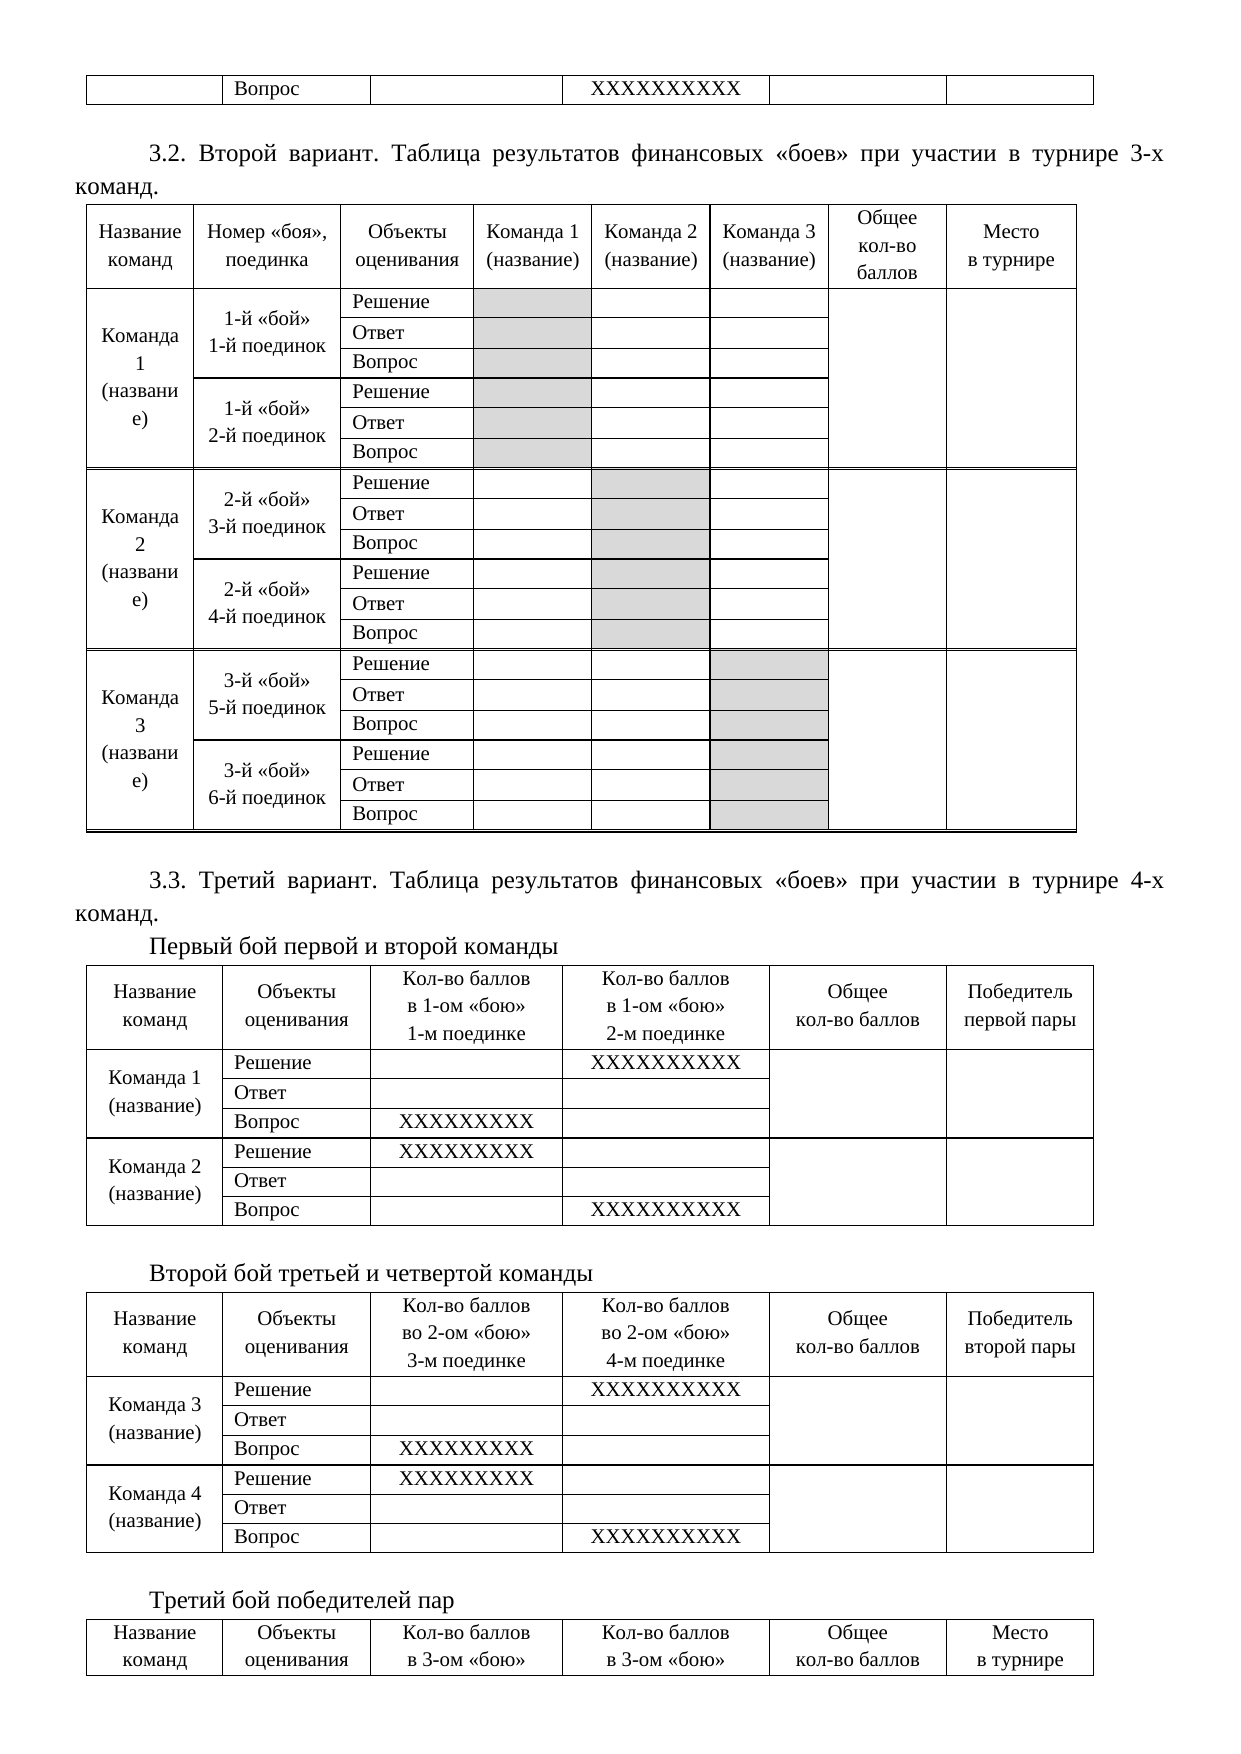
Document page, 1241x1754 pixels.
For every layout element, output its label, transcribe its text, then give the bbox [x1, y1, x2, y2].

table_cell [563, 1168, 769, 1196]
table_cell ХХХХХХХХХ [371, 1436, 562, 1464]
table_cell ХХХХХХХХХХ [563, 1197, 769, 1224]
table_cell [592, 408, 709, 438]
table_cell [592, 711, 709, 739]
table_cell Вопрос [341, 349, 473, 377]
table_cell [474, 651, 591, 679]
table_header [563, 1620, 769, 1675]
table_cell Ответ [341, 770, 473, 800]
table_header Название команд [87, 205, 193, 288]
table_cell [770, 1466, 946, 1552]
table_cell Ответ [341, 318, 473, 348]
table_cell [474, 620, 591, 648]
table_cell Решение [223, 1466, 370, 1494]
table_header Кол-во баллов в 1-ом «бою» 1-м поединке [371, 966, 562, 1049]
table_cell Решение [223, 1377, 370, 1405]
table_header Общее кол-во баллов [770, 966, 946, 1049]
table_cell [563, 1139, 769, 1167]
table_cell Вопрос [341, 620, 473, 648]
table_cell 3-й «бой» 5-й поединок [194, 651, 340, 739]
table_cell Вопрос [341, 439, 473, 467]
table_cell [592, 560, 709, 588]
text Третий бой победителей пар [75, 1586, 1165, 1614]
table_cell [474, 530, 591, 558]
table_cell [947, 1139, 1093, 1224]
table_cell Решение [341, 560, 473, 588]
table_cell ХХХХХХХХХ [371, 1466, 562, 1494]
table_cell [592, 499, 709, 529]
table_cell Ответ [341, 499, 473, 529]
table_cell [829, 470, 946, 648]
table_cell [371, 1524, 562, 1552]
table_cell [947, 1466, 1093, 1552]
table_cell [474, 408, 591, 438]
table_header Команда 2 (название) [592, 205, 709, 288]
table_cell Вопрос [223, 1109, 370, 1137]
table_cell [592, 349, 709, 377]
table_cell [474, 318, 591, 348]
table_header Общее кол-во баллов [770, 1293, 946, 1376]
table_cell [563, 1079, 769, 1108]
table_cell [711, 470, 828, 498]
table_cell Ответ [223, 1168, 370, 1196]
table_header Место в турнире [947, 205, 1076, 288]
table_cell [371, 76, 562, 104]
table_cell [474, 741, 591, 769]
table_cell [592, 289, 709, 317]
table_cell [947, 289, 1076, 467]
table_cell [371, 1168, 562, 1196]
table_cell Ответ [223, 1406, 370, 1435]
table_cell [829, 289, 946, 467]
table_cell Команда 2 (название) [87, 1139, 222, 1224]
table_header Название команд [87, 1620, 222, 1675]
table_cell Команда 3 (название) [87, 651, 193, 829]
table_cell Вопрос [341, 711, 473, 739]
table_cell Ответ [341, 408, 473, 438]
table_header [371, 1620, 562, 1675]
table_cell [711, 741, 828, 769]
text 3.3. Третий вариант. Таблица результатов финансовых «боев» при участии в турнире 4-х команд. [75, 865, 1165, 927]
table_cell [474, 589, 591, 619]
table_cell 2-й «бой» 4-й поединок [194, 560, 340, 648]
table_cell Ответ [223, 1495, 370, 1523]
table_header Общее кол-во баллов [829, 205, 946, 288]
table_cell Команда 4 (название) [87, 1466, 222, 1552]
table_cell [829, 651, 946, 829]
table_cell Команда 1 (название) [87, 1050, 222, 1137]
table_cell [592, 620, 709, 648]
text Второй бой третьей и четвертой команды [75, 1258, 1165, 1287]
table_cell Вопрос [341, 801, 473, 829]
table_cell Решение [341, 470, 473, 498]
table_cell [474, 349, 591, 377]
table_cell [711, 349, 828, 377]
table_cell Команда 3 (название) [87, 1377, 222, 1464]
table_cell [474, 560, 591, 588]
table_header Команда 1 (название) [474, 205, 591, 288]
table_cell Решение [341, 379, 473, 407]
table_cell [947, 651, 1076, 829]
table_cell [371, 1406, 562, 1435]
text 3.2. Второй вариант. Таблица результатов финансовых «боев» при участии в турнире 3-х команд. [75, 138, 1165, 200]
table_cell [474, 801, 591, 829]
table_cell ХХХХХХХХХ [371, 1139, 562, 1167]
table_header Общее кол-во баллов [770, 1620, 946, 1675]
table_cell [592, 770, 709, 800]
table_cell [711, 530, 828, 558]
table_cell Решение [341, 741, 473, 769]
table_cell [711, 318, 828, 348]
table_cell [563, 1436, 769, 1464]
table_cell [711, 379, 828, 407]
table_cell Ответ [341, 680, 473, 710]
table_cell [947, 1377, 1093, 1464]
table_cell [711, 651, 828, 679]
table_cell Вопрос [223, 1524, 370, 1552]
table_cell [711, 560, 828, 588]
table_cell Ответ [223, 1079, 370, 1108]
table_header Кол-во баллов во 2-ом «бою» 4-м поединке [563, 1293, 769, 1376]
table_header Номер «боя», поединка [194, 205, 340, 288]
table_cell [563, 1406, 769, 1435]
table_cell [770, 1139, 946, 1224]
table_header Объекты оценивания [223, 966, 370, 1049]
table_cell [474, 379, 591, 407]
table_cell [474, 289, 591, 317]
table_cell [371, 1495, 562, 1523]
table_header Название команд [87, 1293, 222, 1376]
table_cell [371, 1377, 562, 1405]
table_cell [711, 620, 828, 648]
table_cell [711, 770, 828, 800]
table_cell [474, 499, 591, 529]
table_cell Решение [223, 1139, 370, 1167]
table_cell [563, 1495, 769, 1523]
table_cell [474, 439, 591, 467]
table_cell [592, 379, 709, 407]
table_cell Команда 2 (название) [87, 470, 193, 648]
table_header Победитель второй пары [947, 1293, 1093, 1376]
table_cell [563, 1109, 769, 1137]
table_cell Вопрос [223, 1197, 370, 1224]
table_cell [711, 589, 828, 619]
table_cell [592, 741, 709, 769]
table_cell ХХХХХХХХХХ [563, 76, 769, 104]
table_cell Вопрос [223, 1436, 370, 1464]
table_cell [947, 470, 1076, 648]
table_cell [592, 651, 709, 679]
text Первый бой первой и второй команды [75, 931, 1165, 960]
table_cell 3-й «бой» 6-й поединок [194, 741, 340, 829]
table_header Команда 3 (название) [711, 205, 828, 288]
table_cell [711, 408, 828, 438]
table_cell [371, 1050, 562, 1078]
table_cell 2-й «бой» 3-й поединок [194, 470, 340, 558]
table_cell [592, 589, 709, 619]
table_cell [474, 770, 591, 800]
table_cell [563, 1466, 769, 1494]
table_cell [592, 801, 709, 829]
table_cell [711, 289, 828, 317]
table_cell [592, 318, 709, 348]
table_cell [770, 1050, 946, 1137]
table_cell [474, 470, 591, 498]
table_cell [711, 801, 828, 829]
table_cell [371, 1197, 562, 1224]
table_cell Решение [341, 289, 473, 317]
table_cell [711, 499, 828, 529]
table_cell Решение [341, 651, 473, 679]
table_header Название команд [87, 966, 222, 1049]
table_cell [770, 1377, 946, 1464]
table_header Кол-во баллов в 1-ом «бою» 2-м поединке [563, 966, 769, 1049]
table_header Кол-во баллов во 2-ом «бою» 3-м поединке [371, 1293, 562, 1376]
table_cell ХХХХХХХХХ [371, 1109, 562, 1137]
table_cell Ответ [341, 589, 473, 619]
table_cell [711, 680, 828, 710]
table_cell ХХХХХХХХХХ [563, 1050, 769, 1078]
table_cell [592, 470, 709, 498]
table_cell Решение [223, 1050, 370, 1078]
table_cell [711, 439, 828, 467]
table_header Объекты оценивания [223, 1620, 370, 1675]
table_cell [592, 530, 709, 558]
table_cell ХХХХХХХХХХ [563, 1524, 769, 1552]
table_cell [474, 680, 591, 710]
table_cell 1-й «бой» 2-й поединок [194, 379, 340, 467]
table_header Место в турнире [947, 1620, 1093, 1675]
table_cell Вопрос [341, 530, 473, 558]
table_cell 1-й «бой» 1-й поединок [194, 289, 340, 377]
table_header Объекты оценивания [341, 205, 473, 288]
table_cell Команда 1 (название) [87, 289, 193, 467]
table_cell [947, 1050, 1093, 1137]
table_cell [592, 680, 709, 710]
table_cell ХХХХХХХХХХ [563, 1377, 769, 1405]
table_cell Вопрос [223, 76, 370, 104]
table_cell [474, 711, 591, 739]
table_header Объекты оценивания [223, 1293, 370, 1376]
table_cell [711, 711, 828, 739]
table_cell [592, 439, 709, 467]
table_cell [371, 1079, 562, 1108]
table_header Победитель первой пары [947, 966, 1093, 1049]
